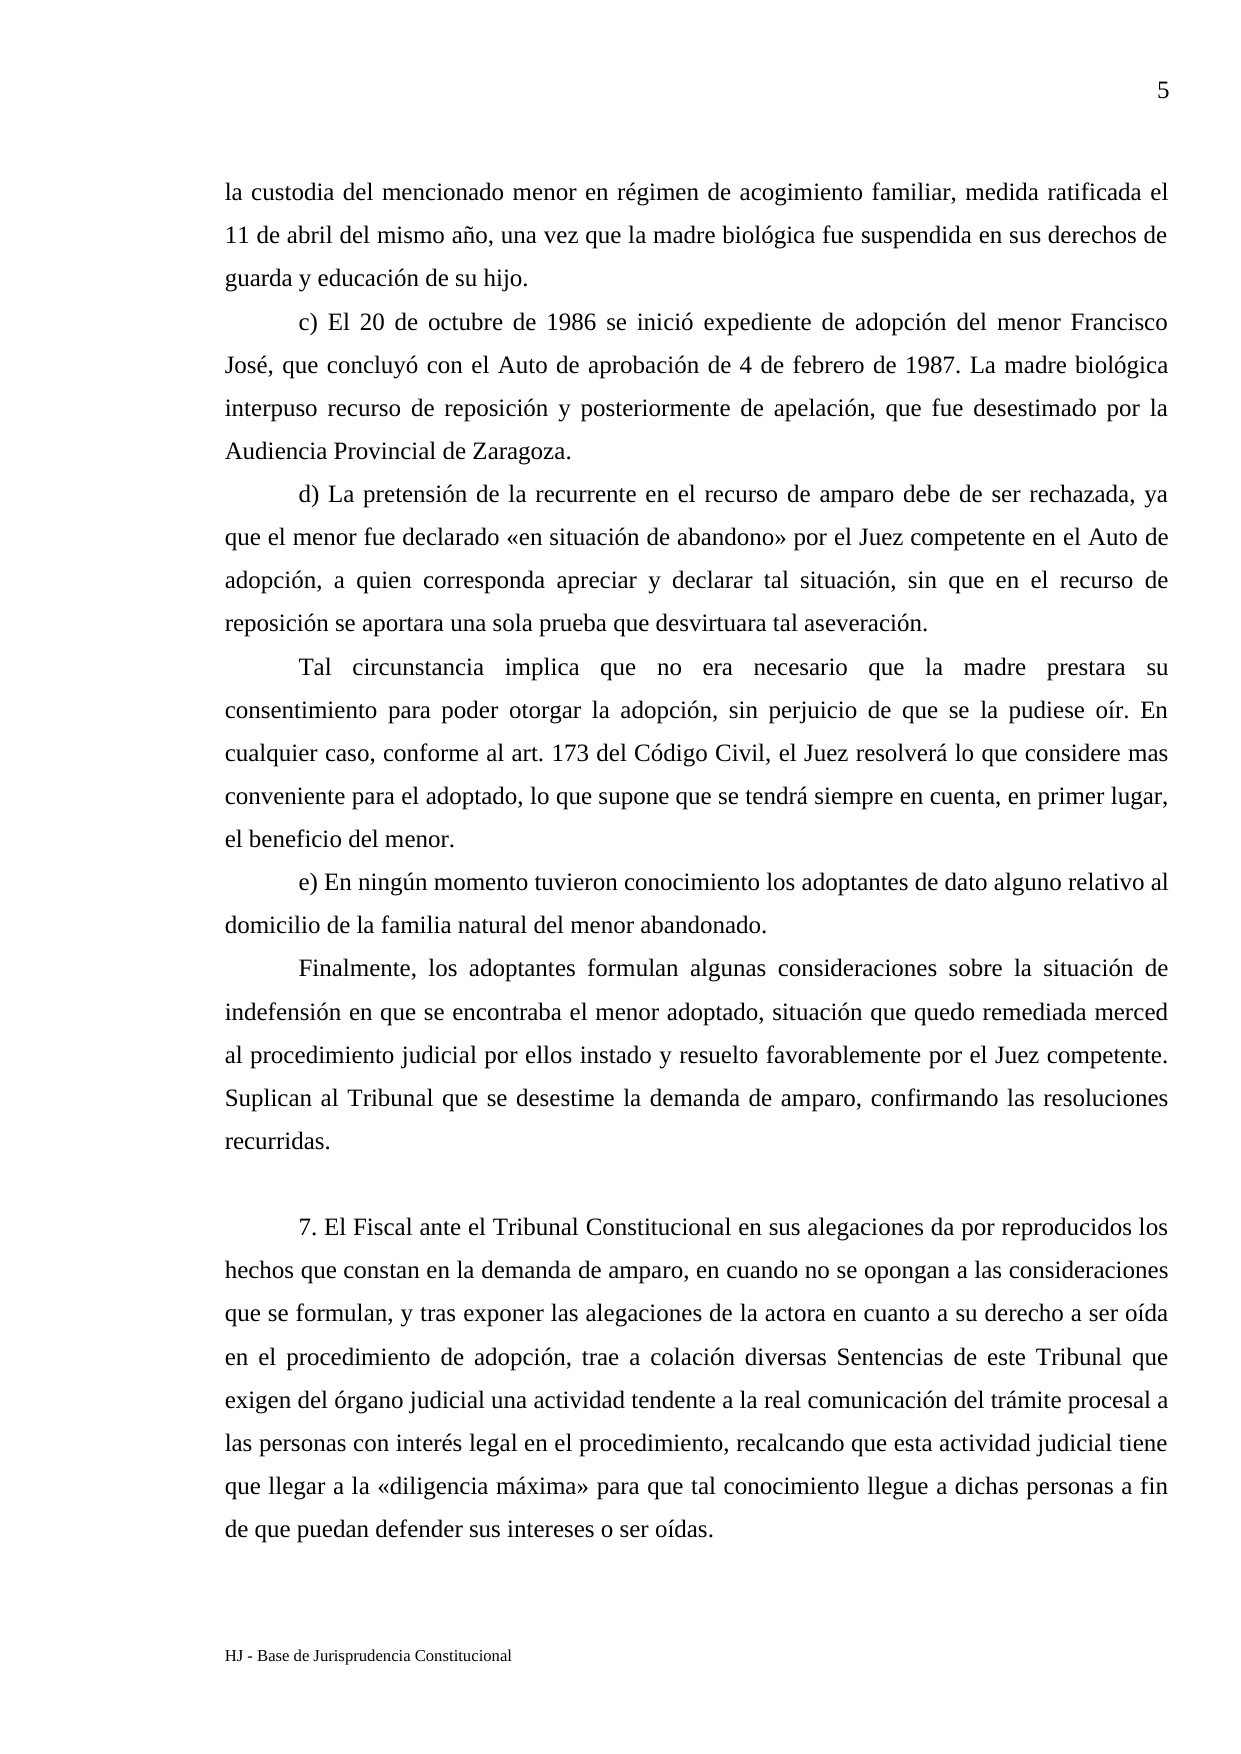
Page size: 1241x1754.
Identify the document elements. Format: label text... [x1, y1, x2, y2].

text c) El 20 de octubre de 1986 se inició expediente de adopción del menor Francisco José, que concluyó con el Auto de aprobación de 4 de febrero de 1987. La madre biológica interpuso recurso de reposición y posteriormente de apelación, que fue desestimado por la Audiencia Provincial de Zaragoza. [224, 307, 1169, 465]
text 7. El Fiscal ante el Tribunal Constitucional en sus alegaciones da por reproducidos los hechos que constan en la demanda de amparo, en cuando no se opongan a las consideraciones que se formulan, y tras exponer las alegaciones de la actora en cuanto a su derecho a ser oída en el procedimiento de adopción, trae a colación diversas Sentencias de este Tribunal que exigen del órgano judicial una actividad tendente a la real comunicación del trámite procesal a las personas con interés legal en el procedimiento, recalcando que esta actividad judicial tiene que llegar a la «diligencia máxima» para que tal conocimiento llegue a dichas personas a fin de que puedan defender sus intereses o ser oídas. [224, 1212, 1169, 1543]
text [224, 177, 1169, 292]
text e) En ningún momento tuvieron conocimiento los adoptantes de dato alguno relativo al domicilio de la familia natural del menor abandonado. [224, 867, 1169, 939]
text d) La pretensión de la recurrente en el recurso de amparo debe de ser rechazada, ya que el menor fue declarado «en situación de abandono» por el Juez competente en el Auto de adopción, a quien corresponda apreciar y declarar tal situación, sin que en el recurso de reposición se aportara una sola prueba que desvirtuara tal aseveración. [224, 479, 1169, 637]
text Tal circunstancia implica que no era necesario que la madre prestara su consentimiento para poder otorgar la adopción, sin perjuicio de que se la pudiese oír. En cualquier caso, conforme al art. 173 del Código Civil, el Juez resolverá lo que considere mas conveniente para el adoptado, lo que supone que se tendrá siempre en cuenta, en primer lugar, el beneficio del menor. [224, 652, 1169, 853]
text Finalmente, los adoptantes formulan algunas consideraciones sobre la situación de indefensión en que se encontraba el menor adoptado, situación que quedo remediada merced al procedimiento judicial por ellos instado y resuelto favorablemente por el Juez competente. Suplican al Tribunal que se desestime la demanda de amparo, confirmando las resoluciones recurridas. [224, 953, 1169, 1155]
